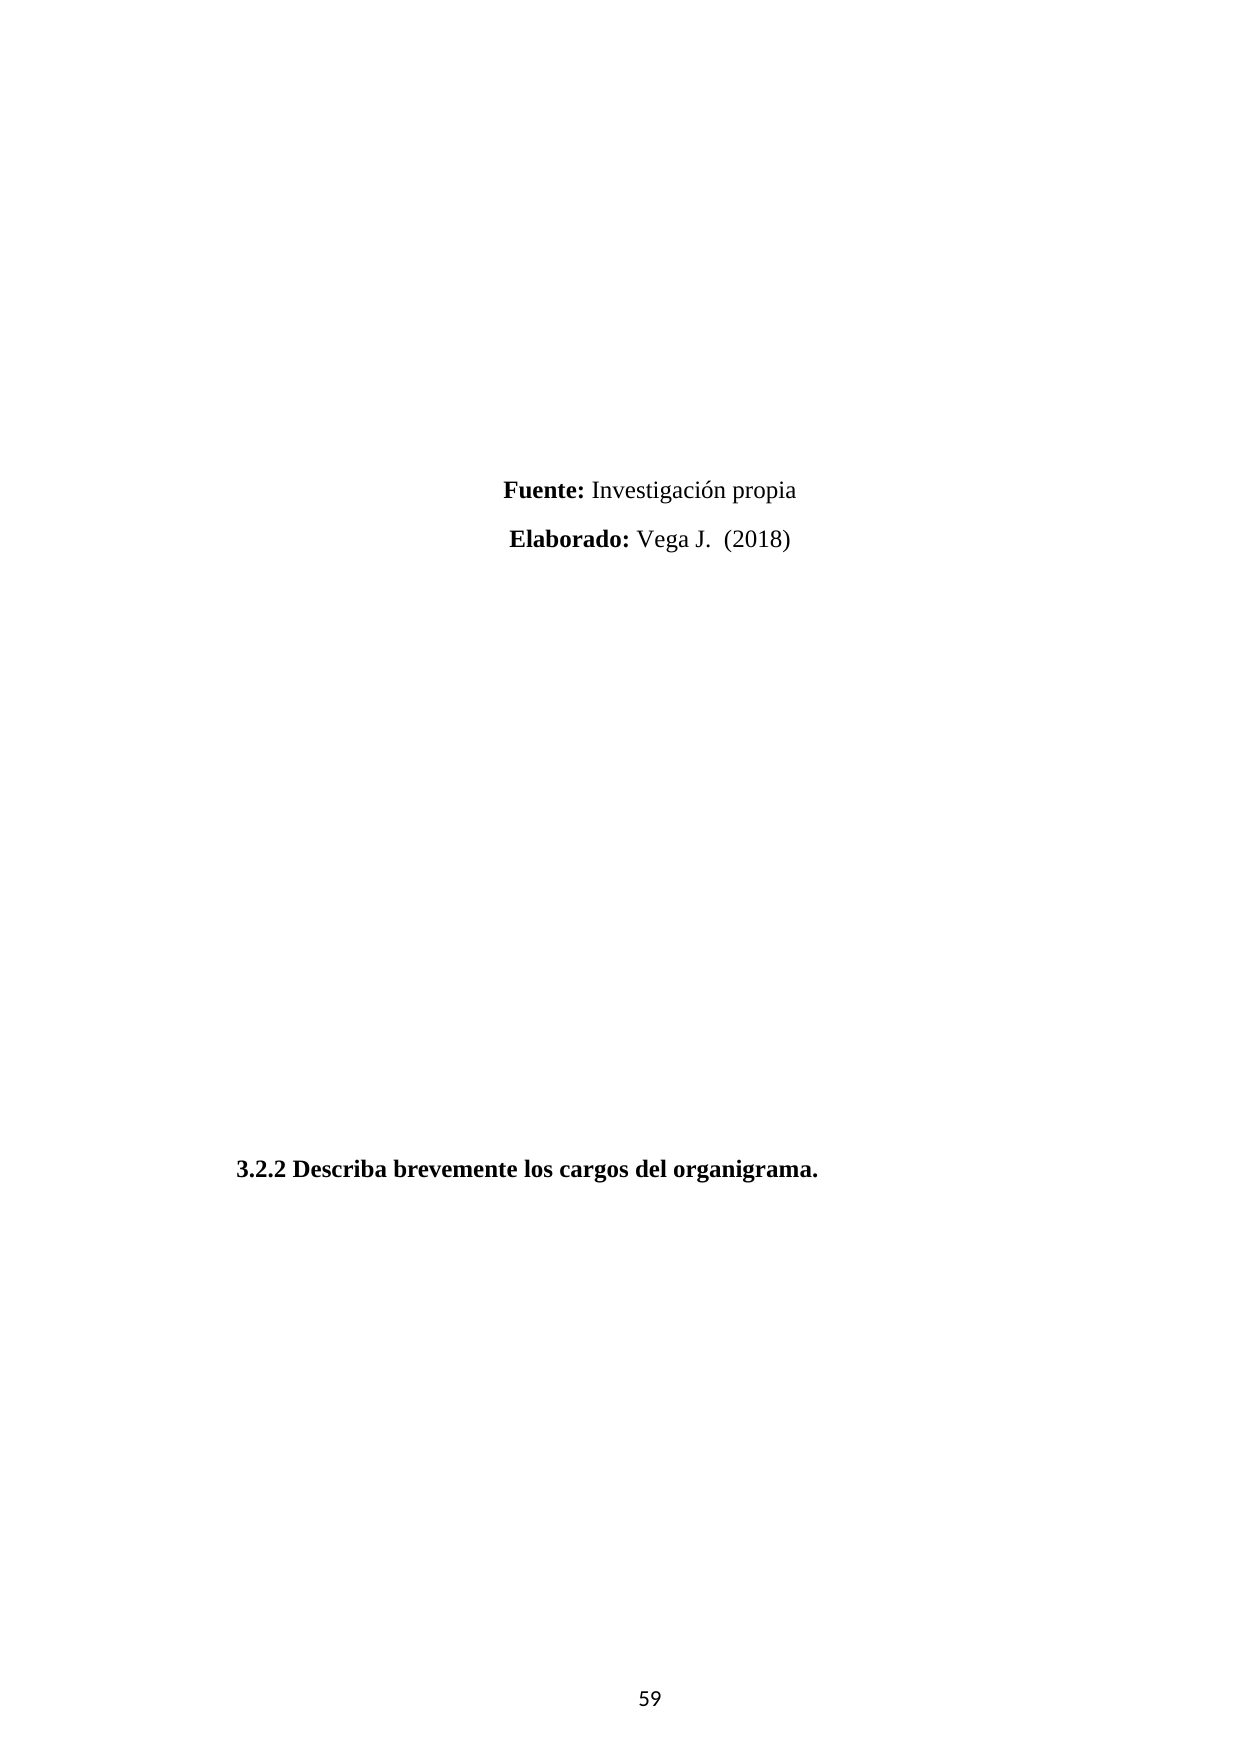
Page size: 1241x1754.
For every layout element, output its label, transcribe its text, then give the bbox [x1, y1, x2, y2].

text Elaborado: Vega J. (2018) [236, 524, 1063, 553]
subtitle 3.2.2 Describa brevemente los cargos del organigrama. [236, 1154, 1063, 1182]
text Fuente: Investigación propia [236, 475, 1063, 503]
